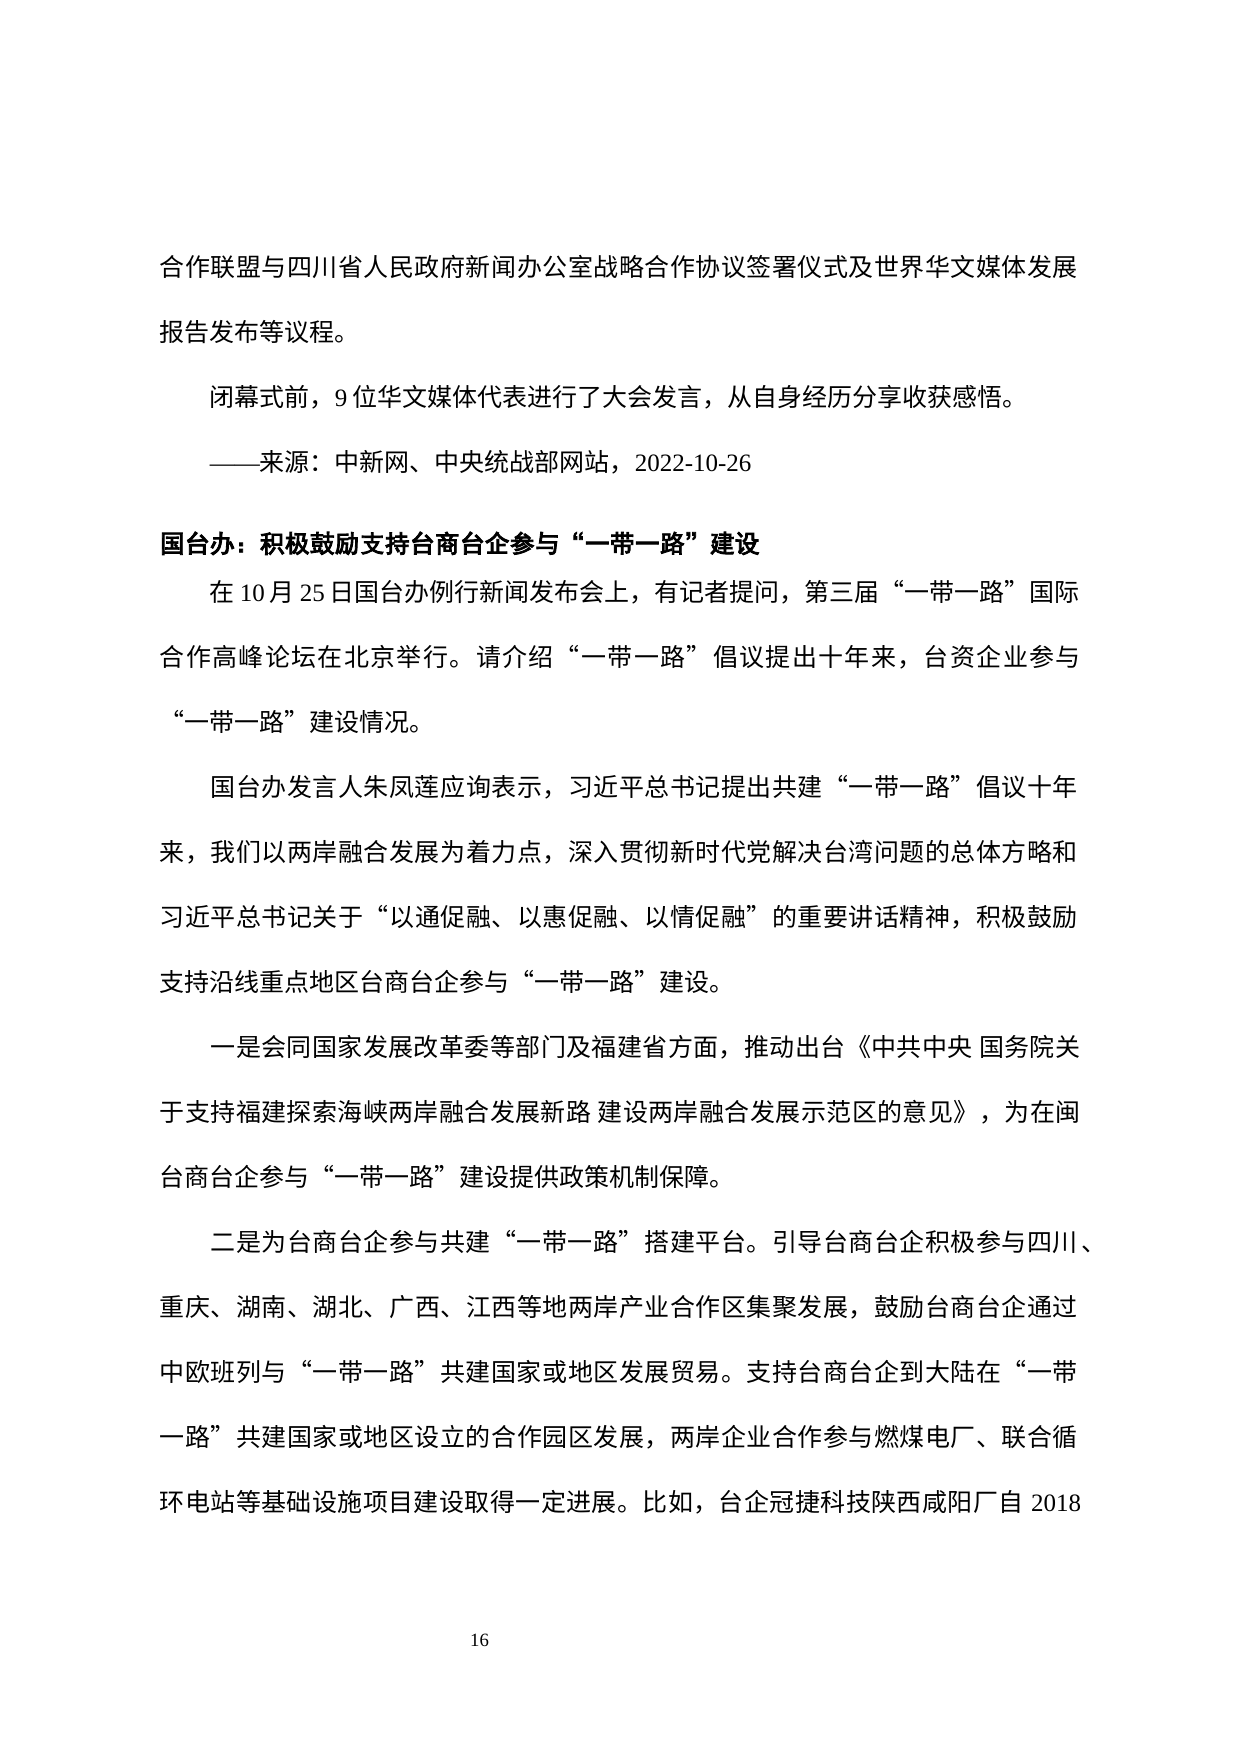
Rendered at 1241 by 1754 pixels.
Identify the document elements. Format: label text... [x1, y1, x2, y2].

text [159, 233, 1081, 363]
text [159, 1208, 1081, 1533]
text 在10月25日国台办例行新闻发布会上，有记者提问，第三届“一带一路”国际合作高峰论坛在北京举行。请介绍“一带一路”倡议提出十年来，台资企业参与“一带一路”建设情况。 [159, 558, 1081, 753]
text 一是会同国家发展改革委等部门及福建省方面，推动出台《中共中央 国务院关于支持福建探索海峡两岸融合发展新路 建设两岸融合发展示范区的意见》，为在闽台商台企参与“一带一路”建设提供政策机制保障。 [159, 1013, 1081, 1208]
text 国台办发言人朱凤莲应询表示，习近平总书记提出共建“一带一路”倡议十年来，我们以两岸融合发展为着力点，深入贯彻新时代党解决台湾问题的总体方略和习近平总书记关于“以通促融、以惠促融、以情促融”的重要讲话精神，积极鼓励支持沿线重点地区台商台企参与“一带一路”建设。 [159, 753, 1081, 1013]
text 闭幕式前，9位华文媒体代表进行了大会发言，从自身经历分享收获感悟。 [159, 363, 1081, 428]
text 国台办：积极鼓励支持台商台企参与“一带一路”建设 [159, 525, 1081, 558]
text ——来源：中新网、中央统战部网站，2022-10-26 [159, 428, 1081, 493]
